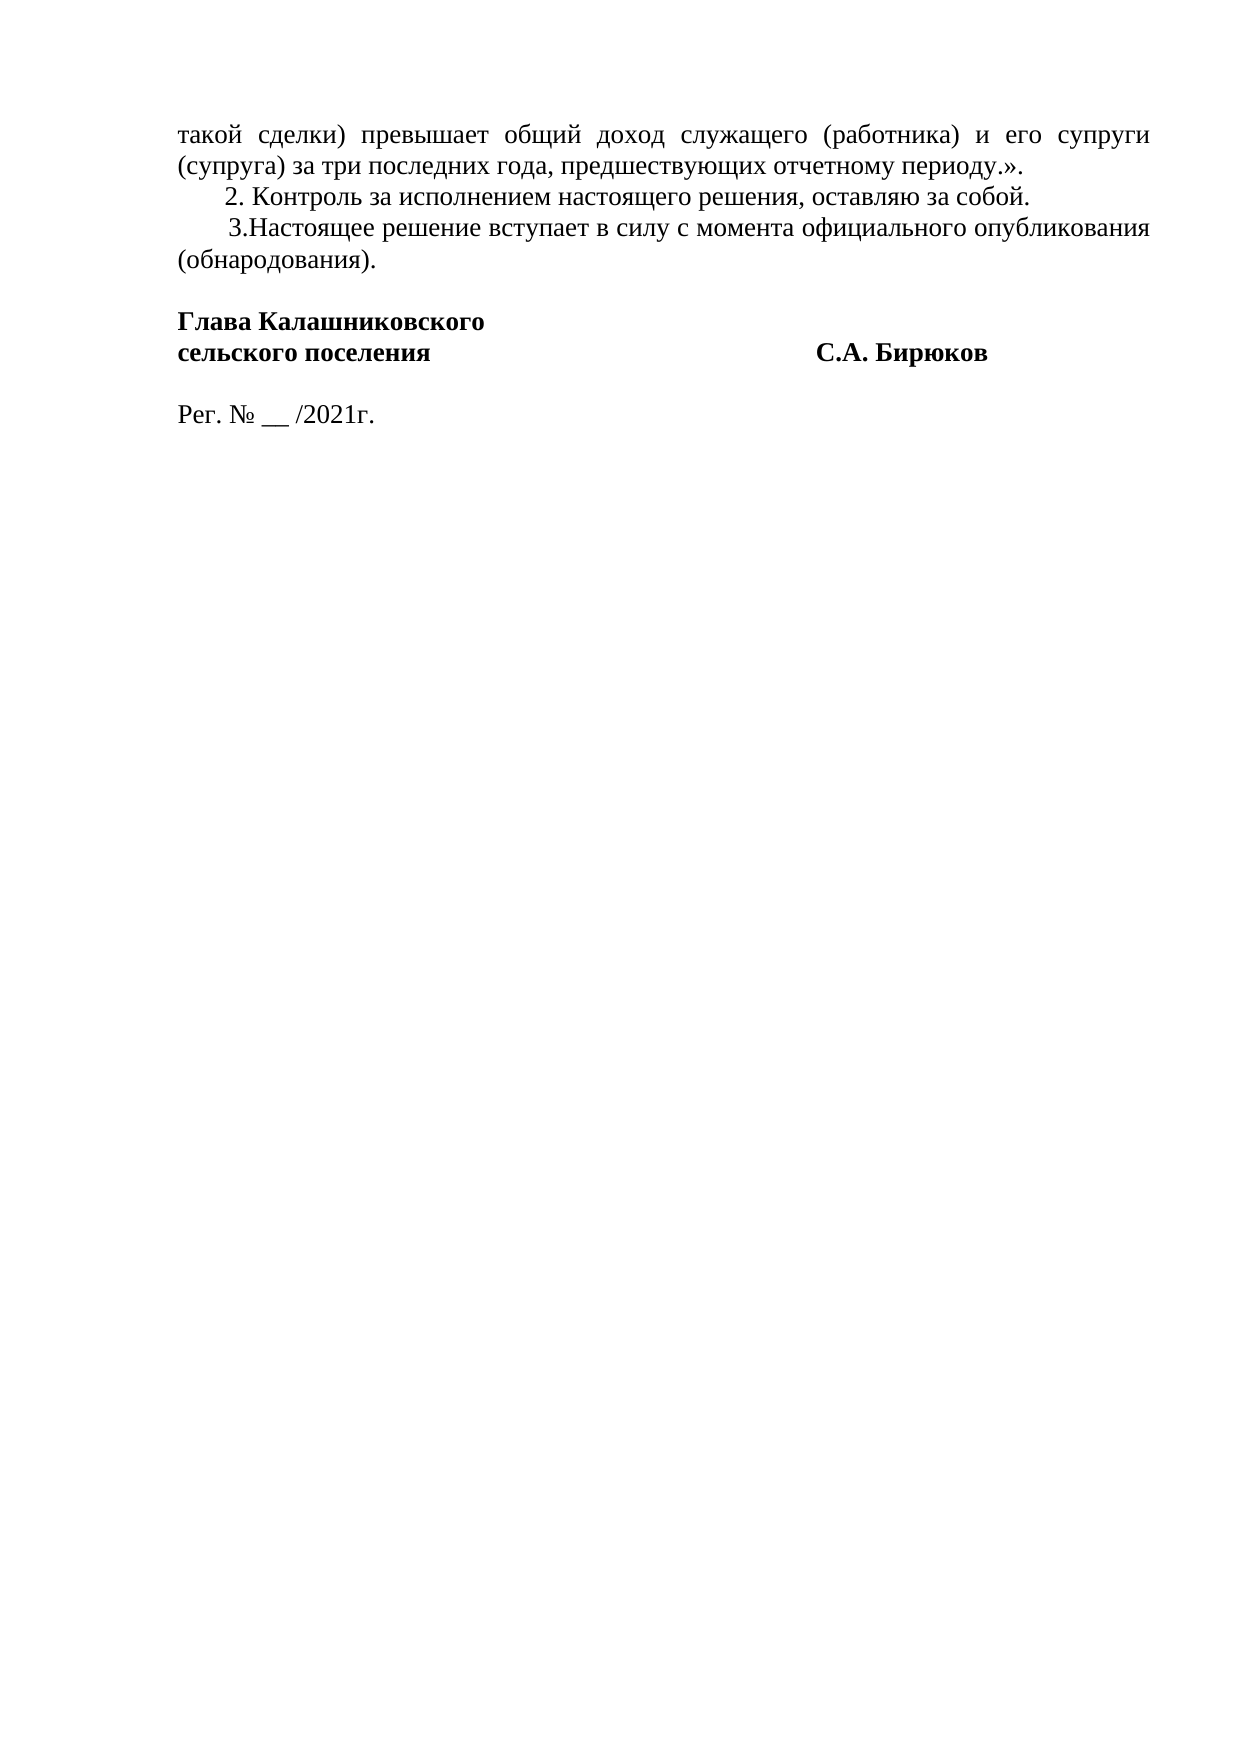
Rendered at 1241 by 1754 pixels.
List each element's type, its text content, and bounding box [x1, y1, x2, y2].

text Глава Калашниковского [177, 305, 1152, 336]
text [177, 118, 1152, 180]
text 3.Настоящее решение вступает в силу с момента официального опубликования (обнародования). [177, 212, 1152, 274]
text сельского поселения С.А. Бирюков [177, 336, 1152, 367]
text 2. Контроль за исполнением настоящего решения, оставляю за собой. [177, 180, 1152, 212]
text Рег. № __ /2021г. [177, 398, 1152, 429]
